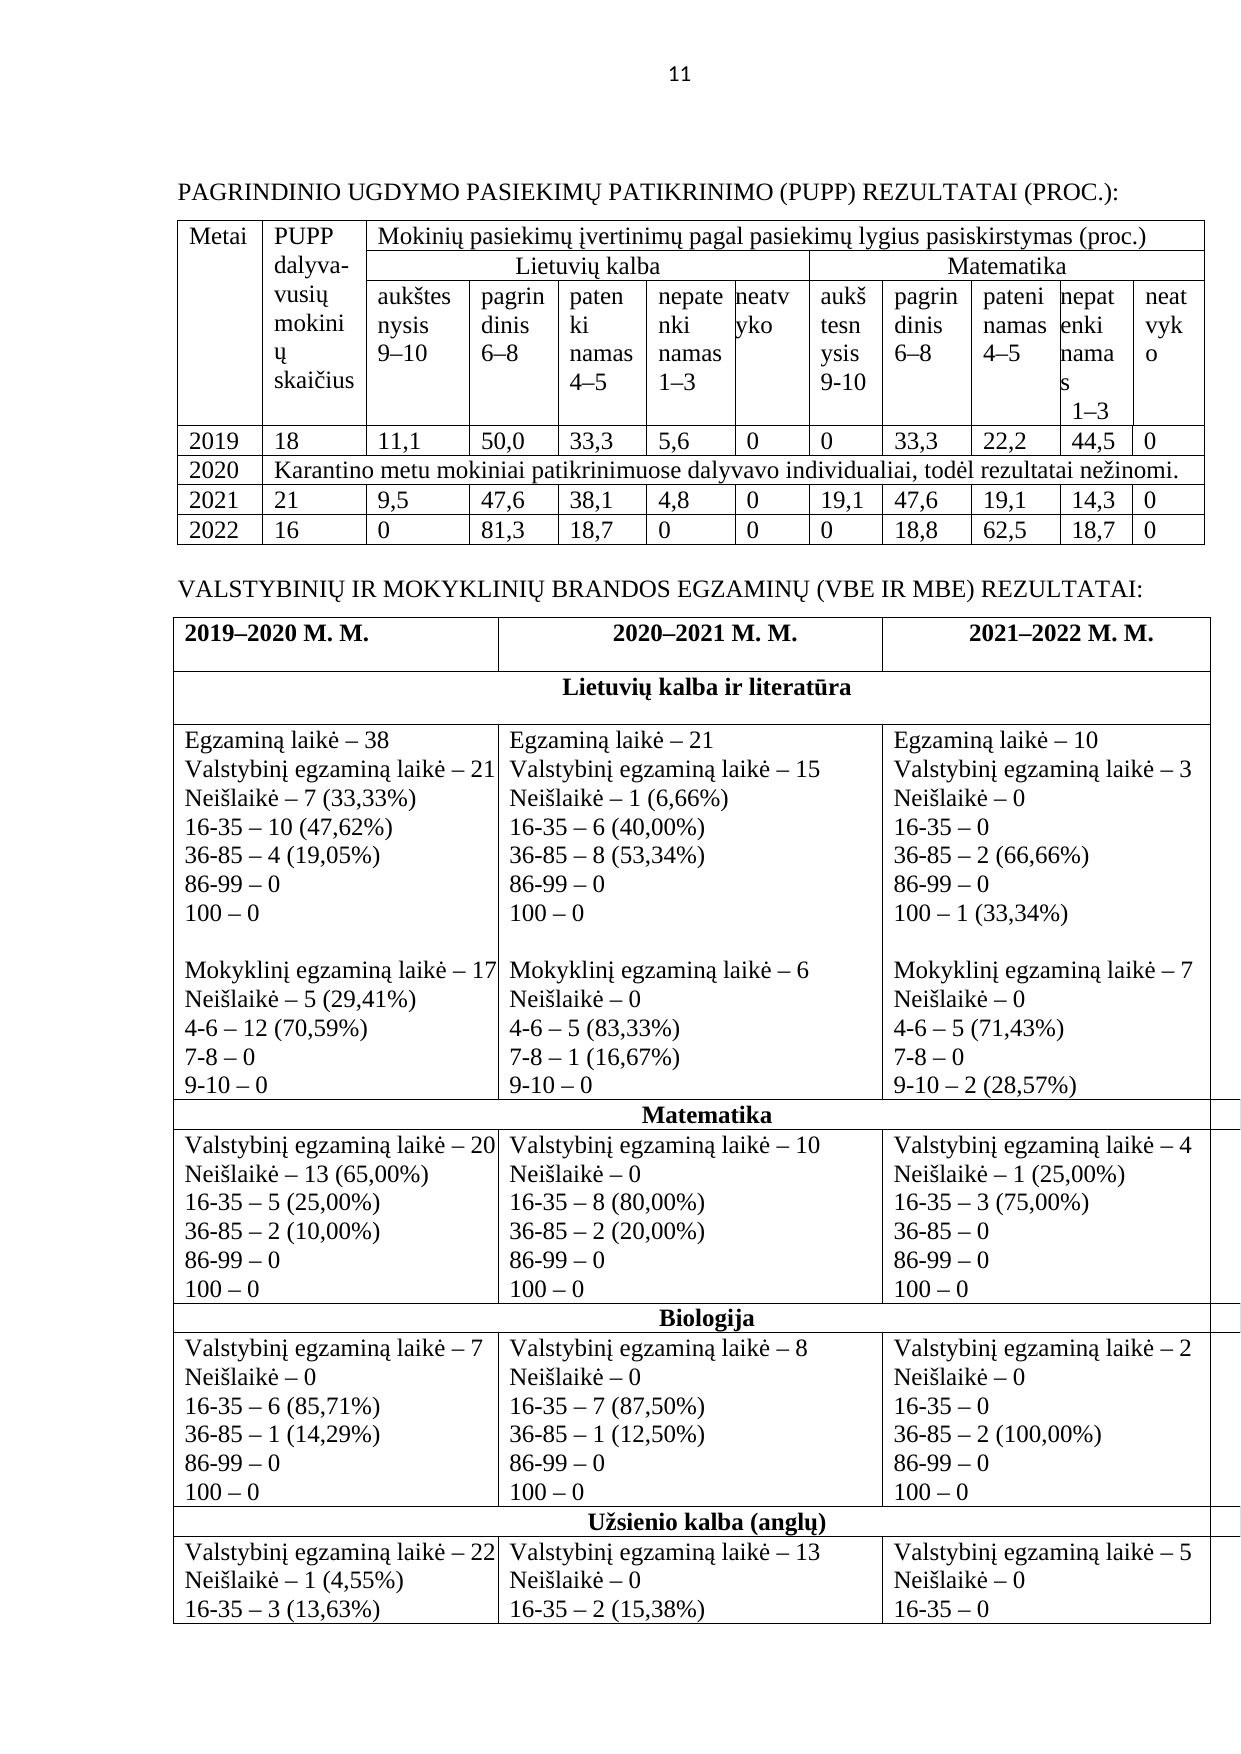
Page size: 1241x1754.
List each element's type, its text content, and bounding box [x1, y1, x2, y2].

text VALSTYBINIŲ IR MOKYKLINIŲ BRANDOS EGZAMINŲ (VBE IR MBE) REZULTATAI: [177, 574, 1181, 602]
table_cell neatvyko [1134, 281, 1204, 425]
table_cell 44,5 [1061, 426, 1132, 454]
table_cell 0 [810, 426, 882, 454]
table_cell 19,1 [810, 485, 882, 514]
table_cell 2019 [178, 426, 262, 454]
table_cell 21 [263, 485, 366, 514]
table_cell Valstybinį egzaminą laikė – 8 Neišlaikė – 0 16-35 – 7 (87,50%) 36-85 – 1 (12,50%) 86-99 – 0 100 – 0 [499, 1333, 882, 1506]
table_cell Valstybinį egzaminą laikė – 2 Neišlaikė – 0 16-35 – 0 36-85 – 2 (100,00%) 86-99 – 0 100 – 0 [883, 1333, 1210, 1506]
table_cell Lietuvių kalba [367, 251, 809, 280]
table_cell 0 [1133, 485, 1204, 514]
table_cell nepatenki namas 1–3 [1061, 281, 1133, 425]
table_cell 2020 [178, 456, 262, 484]
table_cell aukštes nysis 9–10 [367, 281, 469, 425]
table_cell Lietuvių kalba ir literatūra [174, 672, 1210, 724]
table_cell Matematika [810, 251, 1204, 280]
table_cell nepatenki namas 1–3 [647, 281, 735, 425]
table_cell 38,1 [559, 485, 646, 514]
table_cell 33,3 [883, 426, 971, 454]
table_cell 2021 [178, 485, 262, 514]
table_cell neatvyko [736, 281, 809, 425]
table_cell Egzaminą laikė – 10 Valstybinį egzaminą laikė – 3 Neišlaikė – 0 16-35 – 0 36-85 – 2 (66,66%) 86-99 – 0 100 – 1 (33,34%) Mokyklinį egzaminą laikė – 7 Neišlaikė – 0 4-6 – 5 (71,43%) 7-8 – 0 9-10 – 2 (28,57%) [883, 725, 1210, 1099]
table_header PUPP dalyva- vusių mokinių skaičius [263, 221, 366, 425]
table_cell 18,7 [559, 515, 646, 544]
table_cell Valstybinį egzaminą laikė – 20 Neišlaikė – 13 (65,00%) 16-35 – 5 (25,00%) 36-85 – 2 (10,00%) 86-99 – 0 100 – 0 [174, 1130, 498, 1302]
table_cell 0 [810, 515, 882, 544]
table_cell 18,7 [1061, 515, 1132, 544]
table_cell 11,1 [367, 426, 469, 454]
table_header 2019–2020 M. M. [174, 618, 498, 671]
table_cell pagrin dinis 6–8 [470, 281, 558, 425]
table_cell 14,3 [1061, 485, 1132, 514]
table_header 2021–2022 M. M. [883, 618, 1210, 671]
table_cell Valstybinį egzaminą laikė – 10 Neišlaikė – 0 16-35 – 8 (80,00%) 36-85 – 2 (20,00%) 86-99 – 0 100 – 0 [499, 1130, 882, 1302]
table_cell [883, 1537, 1210, 1623]
table_cell 0 [736, 515, 809, 544]
table_cell Biologija [174, 1304, 1210, 1332]
table_cell Valstybinį egzaminą laikė – 4 Neišlaikė – 1 (25,00%) 16-35 – 3 (75,00%) 36-85 – 0 86-99 – 0 100 – 0 [883, 1130, 1210, 1302]
table_cell 22,2 [972, 426, 1060, 454]
table_cell 18 [263, 426, 366, 454]
table_cell 0 [736, 485, 809, 514]
text PAGRINDINIO UGDYMO PASIEKIMŲ PATIKRINIMO (PUPP) REZULTATAI (PROC.): [177, 177, 1181, 206]
table_cell aukštesnysis 9-10 [810, 281, 882, 425]
table_cell 4,8 [647, 485, 735, 514]
table_cell [1211, 1100, 1240, 1129]
table_cell 33,3 [559, 426, 646, 454]
table_cell 0 [367, 515, 469, 544]
table_cell 19,1 [972, 485, 1060, 514]
table_cell 0 [736, 426, 809, 454]
table_cell [1211, 1304, 1240, 1332]
table_header Mokinių pasiekimų įvertinimų pagal pasiekimų lygius pasiskirstymas (proc.) [367, 221, 1204, 250]
table_cell 0 [1133, 426, 1204, 454]
table_cell 18,8 [883, 515, 971, 544]
table_cell Valstybinį egzaminą laikė – 7 Neišlaikė – 0 16-35 – 6 (85,71%) 36-85 – 1 (14,29%) 86-99 – 0 100 – 0 [174, 1333, 498, 1506]
table_cell patenki namas 4–5 [559, 281, 646, 425]
table_cell 0 [647, 515, 735, 544]
table_header 2020–2021 M. M. [499, 618, 882, 671]
table_cell Karantino metu mokiniai patikrinimuose dalyvavo individualiai, todėl rezultatai nežinomi. [263, 456, 1204, 484]
table_cell 16 [263, 515, 366, 544]
table_cell 5,6 [647, 426, 735, 454]
table_cell Užsienio kalba (anglų) [174, 1507, 1210, 1536]
table_cell 0 [1133, 515, 1204, 544]
table_cell 62,5 [972, 515, 1060, 544]
table_cell 2022 [178, 515, 262, 544]
table_cell Egzaminą laikė – 21 Valstybinį egzaminą laikė – 15 Neišlaikė – 1 (6,66%) 16-35 – 6 (40,00%) 36-85 – 8 (53,34%) 86-99 – 0 100 – 0 Mokyklinį egzaminą laikė – 6 Neišlaikė – 0 4-6 – 5 (83,33%) 7-8 – 1 (16,67%) 9-10 – 0 [499, 725, 882, 1099]
table_cell 47,6 [470, 485, 558, 514]
table_cell Matematika [174, 1100, 1210, 1129]
table_cell pateni namas 4–5 [972, 281, 1060, 425]
table_cell 47,6 [883, 485, 971, 514]
table_cell 50,0 [470, 426, 558, 454]
table_cell [1211, 1507, 1240, 1536]
table_cell pagrin dinis 6–8 [883, 281, 971, 425]
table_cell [174, 1537, 498, 1623]
table_cell 9,5 [367, 485, 469, 514]
table_header Metai [178, 221, 262, 425]
table_cell 81,3 [470, 515, 558, 544]
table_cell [499, 1537, 882, 1623]
table_cell Egzaminą laikė – 38 Valstybinį egzaminą laikė – 21 Neišlaikė – 7 (33,33%) 16-35 – 10 (47,62%) 36-85 – 4 (19,05%) 86-99 – 0 100 – 0 Mokyklinį egzaminą laikė – 17 Neišlaikė – 5 (29,41%) 4-6 – 12 (70,59%) 7-8 – 0 9-10 – 0 [174, 725, 498, 1099]
